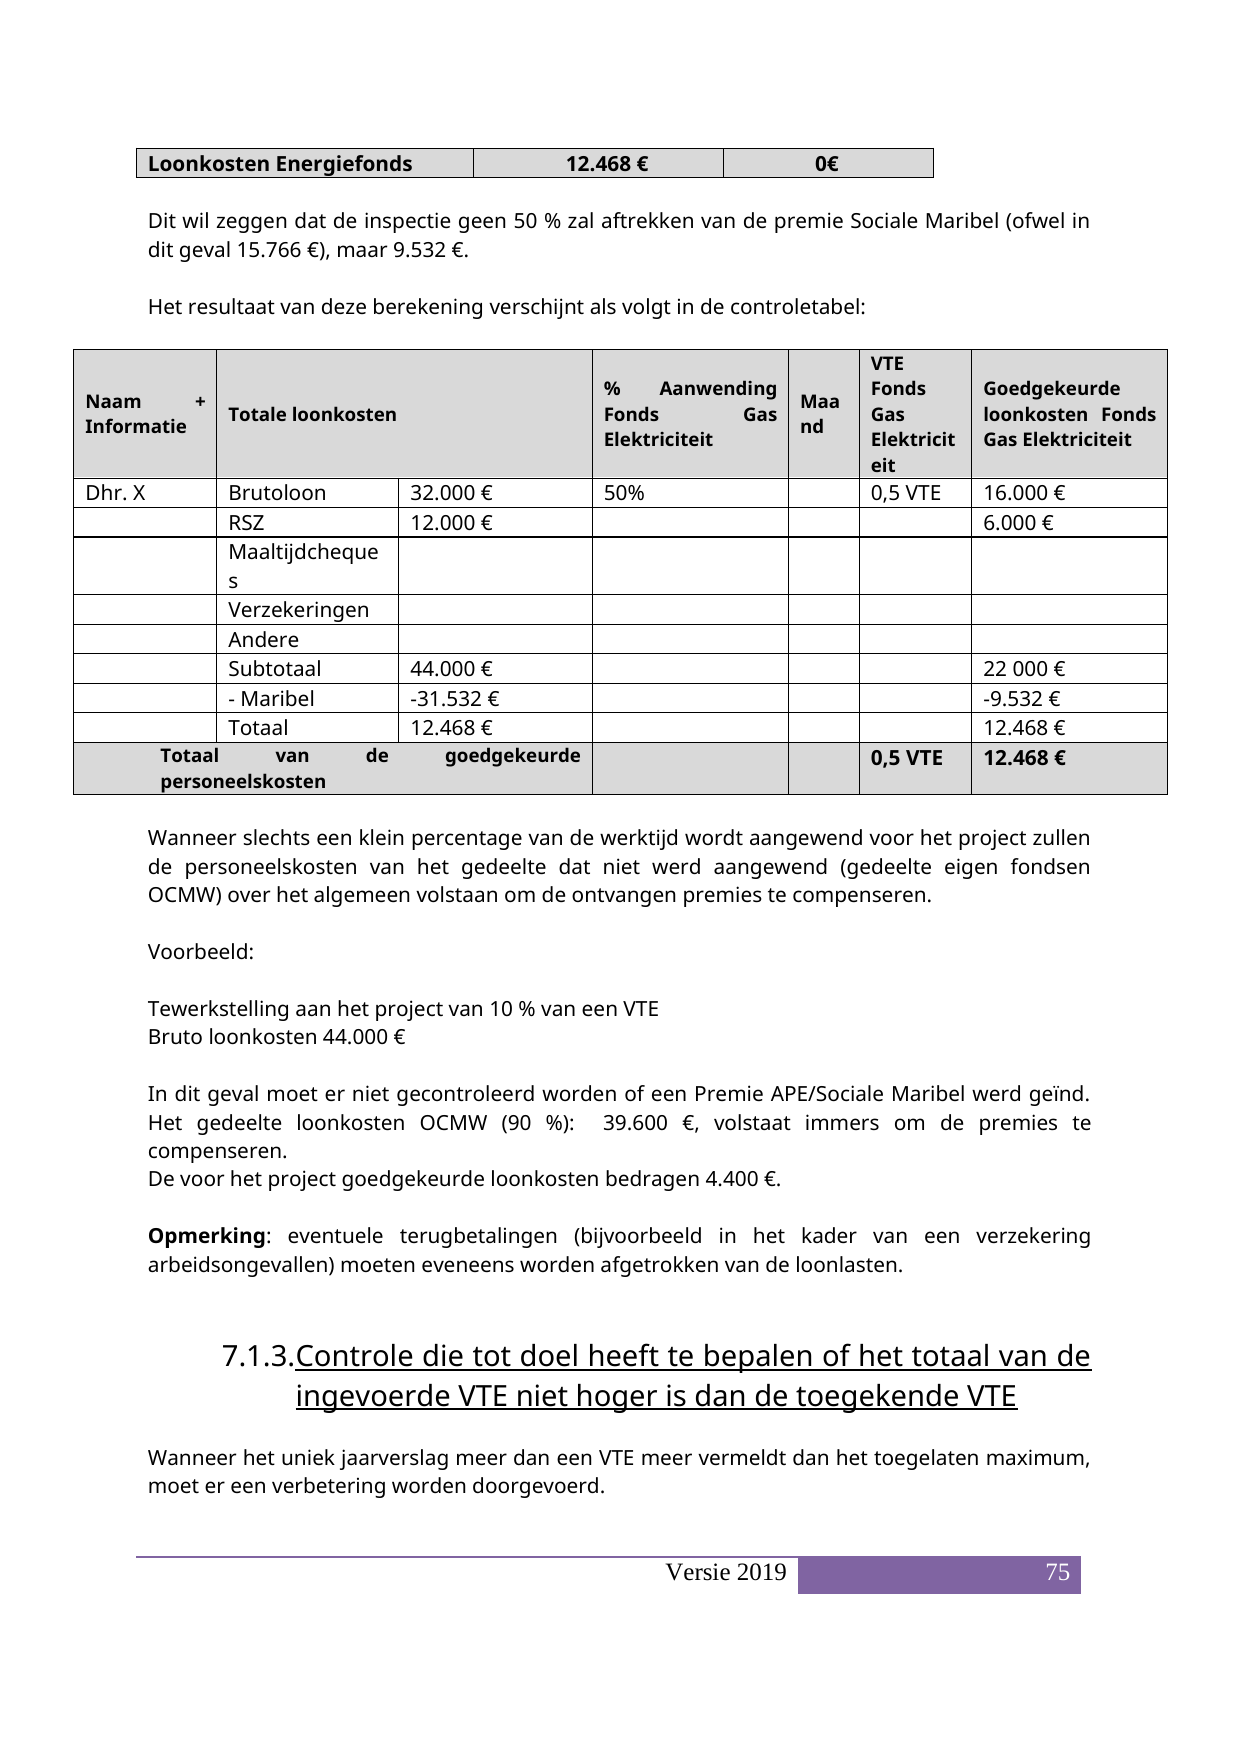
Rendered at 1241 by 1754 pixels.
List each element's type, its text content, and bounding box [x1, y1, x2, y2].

table_cell [74, 654, 216, 683]
table_cell Maaltijdcheques [217, 538, 398, 594]
table_cell [74, 713, 216, 742]
table_header Naam + Informatie [74, 350, 216, 477]
table_header Maand [789, 350, 859, 477]
table_cell Brutoloon [217, 479, 398, 507]
table_cell [593, 654, 788, 683]
table_cell 32.000 € [399, 479, 592, 507]
table_cell [789, 684, 859, 712]
table_cell [789, 508, 859, 536]
table_cell 12.468 € [399, 713, 592, 742]
text Voorbeeld: [148, 937, 1092, 966]
table_cell 6.000 € [972, 508, 1167, 536]
table_cell [74, 508, 216, 536]
table_cell [74, 625, 216, 653]
table_cell [789, 595, 859, 624]
table_cell [399, 625, 592, 653]
table_cell 0€ [724, 149, 933, 177]
table_cell 12.468 € [474, 149, 723, 177]
table_cell 12.000 € [399, 508, 592, 536]
table_cell [74, 538, 216, 594]
table_cell [593, 538, 788, 594]
table_cell -31.532 € [399, 684, 592, 712]
table_cell [593, 743, 788, 794]
table_cell [860, 713, 971, 742]
text Wanneer het uniek jaarverslag meer dan een VTE meer vermeldt dan het toegelaten maximum, moet er een verbetering worden doorgevoerd. [148, 1443, 1092, 1500]
table_cell [593, 713, 788, 742]
table_header VTE Fonds Gas Elektriciteit [860, 350, 971, 477]
table_cell Totaal van de goedgekeurde personeelskosten [74, 743, 592, 794]
text Het resultaat van deze berekening verschijnt als volgt in de controletabel: [148, 292, 1092, 320]
table_cell 44.000 € [399, 654, 592, 683]
table_cell 0,5 VTE [860, 743, 971, 794]
table_cell [789, 538, 859, 594]
table_cell Dhr. X [74, 479, 216, 507]
table_cell Verzekeringen [217, 595, 398, 624]
table_cell [399, 538, 592, 594]
subtitle Controle die tot doel heeft te bepalen of het totaal van de ingevoerde VTE niet hoger is dan de toegekende VTE [222, 1335, 1092, 1414]
table_cell [789, 625, 859, 653]
text In dit geval moet er niet gecontroleerd worden of een Premie APE/Sociale Maribel werd geïnd. Het gedeelte loonkosten OCMW (90 %): 39.600 €, volstaat immers om de premies te compenseren. [148, 1079, 1092, 1164]
table_cell [593, 684, 788, 712]
table_cell Totaal [217, 713, 398, 742]
table_cell [972, 538, 1167, 594]
table_cell Loonkosten Energiefonds [137, 149, 473, 177]
table_cell [789, 743, 859, 794]
table_cell -9.532 € [972, 684, 1167, 712]
table_cell [593, 595, 788, 624]
table_cell 50% [593, 479, 788, 507]
table_header Totale loonkosten [217, 350, 592, 477]
text Wanneer slechts een klein percentage van de werktijd wordt aangewend voor het project zullen de personeelskosten van het gedeelte dat niet werd aangewend (gedeelte eigen fondsen OCMW) over het algemeen volstaan om de ontvangen premies te compenseren. [148, 823, 1092, 909]
table_cell [860, 654, 971, 683]
table_header % Aanwending Fonds Gas Elektriciteit [593, 350, 788, 477]
table_cell [972, 625, 1167, 653]
table_cell [860, 538, 971, 594]
table_cell [789, 479, 859, 507]
table_cell [399, 595, 592, 624]
table_cell [593, 625, 788, 653]
table_cell 22 000 € [972, 654, 1167, 683]
table_cell Andere [217, 625, 398, 653]
table_cell Subtotaal [217, 654, 398, 683]
text Opmerking: eventuele terugbetalingen (bijvoorbeeld in het kader van een verzekering arbeidsongevallen) moeten eveneens worden afgetrokken van de loonlasten. [148, 1221, 1092, 1278]
text Tewerkstelling aan het project van 10 % van een VTE [148, 994, 1092, 1022]
table_cell [593, 508, 788, 536]
table_cell 0,5 VTE [860, 479, 971, 507]
table_cell [860, 595, 971, 624]
table_cell 12.468 € [972, 743, 1167, 794]
table_cell [74, 595, 216, 624]
table_cell [972, 595, 1167, 624]
table_cell - Maribel [217, 684, 398, 712]
table_cell [860, 508, 971, 536]
table_cell [789, 713, 859, 742]
table_cell [860, 625, 971, 653]
table_header Goedgekeurde loonkosten Fonds Gas Elektriciteit [972, 350, 1167, 477]
table_cell RSZ [217, 508, 398, 536]
table_cell 12.468 € [972, 713, 1167, 742]
text De voor het project goedgekeurde loonkosten bedragen 4.400 €. [148, 1164, 1092, 1193]
table_cell [789, 654, 859, 683]
table_cell 16.000 € [972, 479, 1167, 507]
table_cell [860, 684, 971, 712]
text Dit wil zeggen dat de inspectie geen 50 % zal aftrekken van de premie Sociale Maribel (ofwel in dit geval 15.766 €), maar 9.532 €. [148, 207, 1092, 263]
text Bruto loonkosten 44.000 € [148, 1022, 1092, 1051]
table_cell [74, 684, 216, 712]
